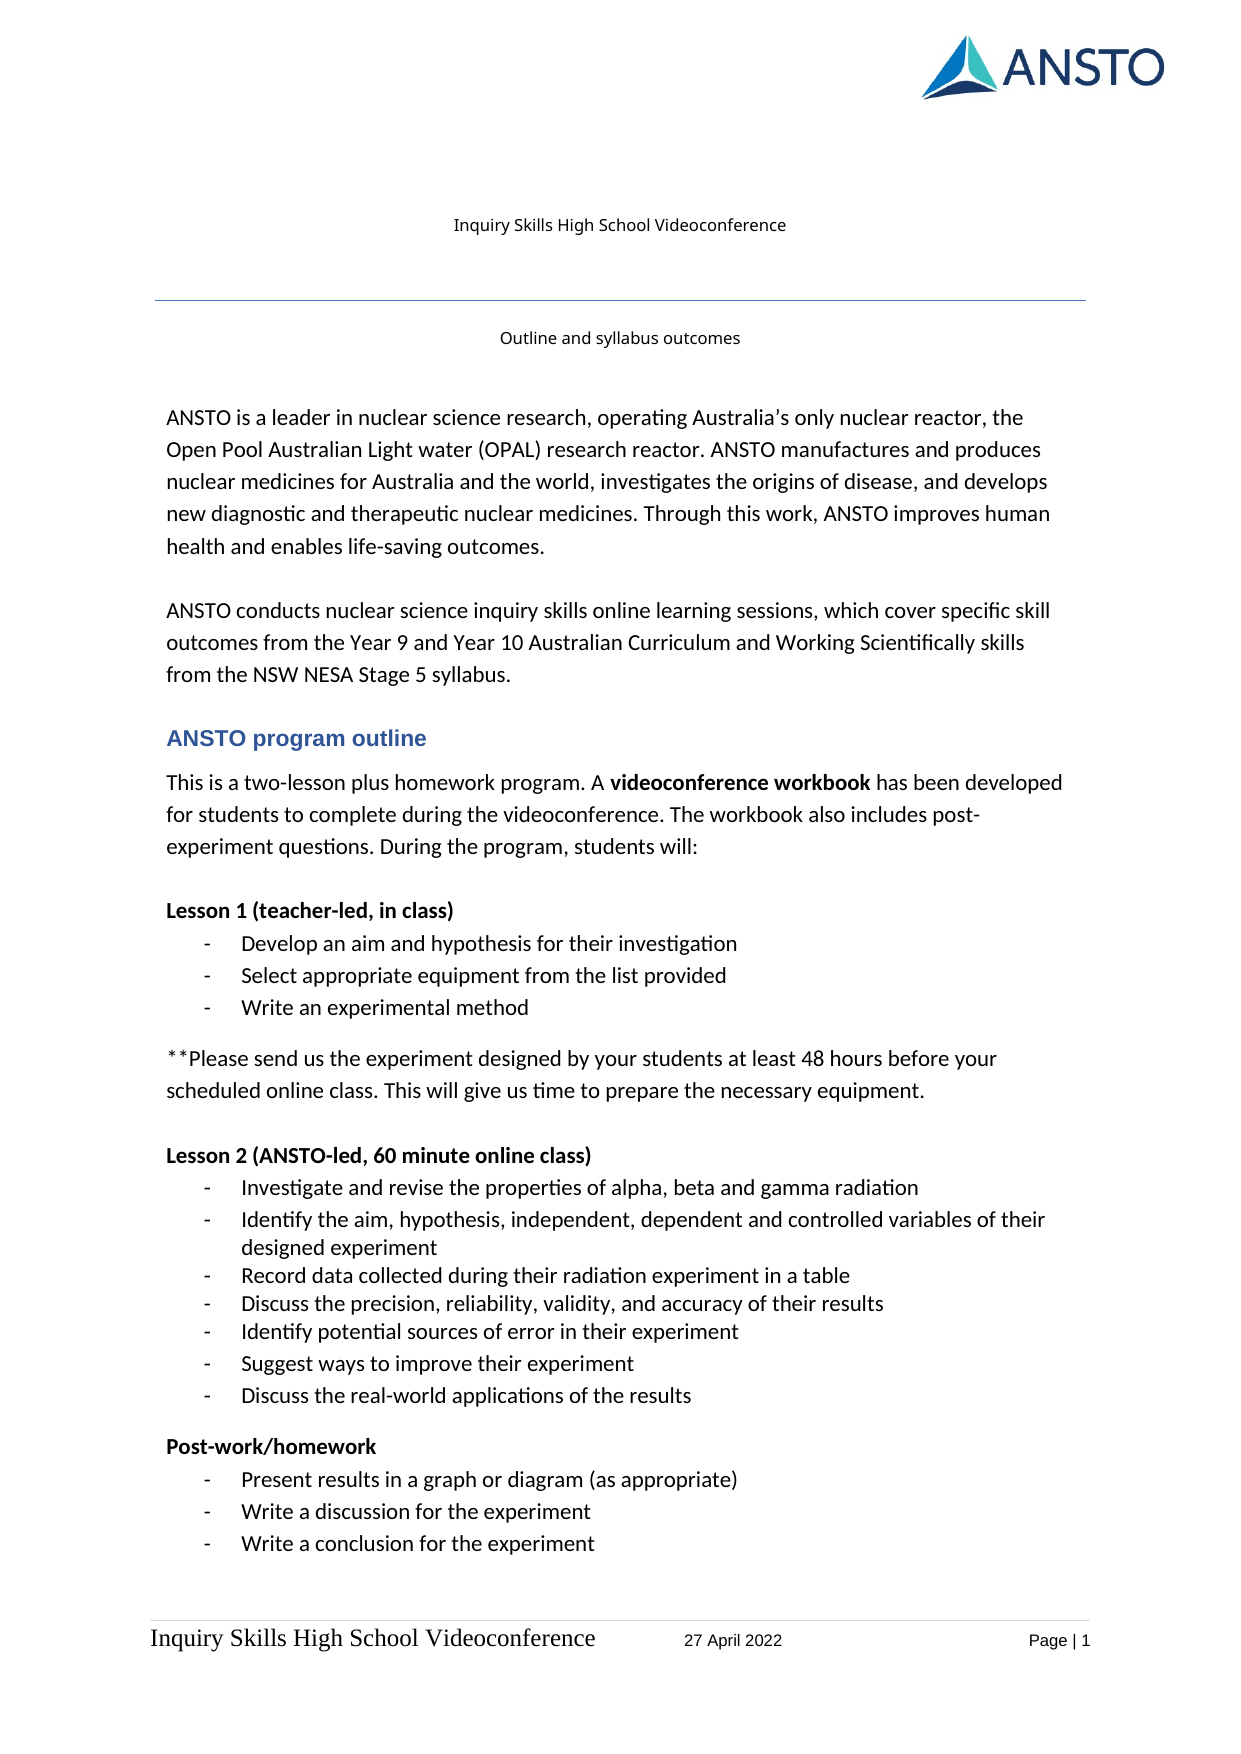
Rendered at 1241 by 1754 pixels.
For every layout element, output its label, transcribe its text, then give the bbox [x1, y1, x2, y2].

picture [919, 34, 1166, 104]
table_cell ANSTO is a leader in nuclear science research, operating Australia’s only nuclear reactor, the Open Pool Australian Light water (OPAL) research reactor. ANSTO manufactures and produces nuclear medicines for Australia and the world, investigates the origins of disease, and develops new diagnostic and therapeutic nuclear medicines. Through this work, ANSTO improves human health and enables life-saving outcomes. ANSTO conducts nuclear science inquiry skills online learning sessions, which cover specific skill outcomes from the Year 9 and Year 10 Australian Curriculum and Working Scientifically skills from the NSW NESA Stage 5 syllabus. ANSTO program outline This is a two-lesson plus homework program. A videoconference workbook has been developed for students to complete during the videoconference. The workbook also includes post-experiment questions. During the program, students will: Lesson 1 (teacher-led, in class) Develop an aim and hypothesis for their investigation Select appropriate equipment from the list provided Write an experimental method **Please send us the experiment designed by your students at least 48 hours before your scheduled online class. This will give us time to prepare the necessary equipment. Lesson 2 (ANSTO-led, 60 minute online class) Investigate and revise the properties of alpha, beta and gamma radiation Identify the aim, hypothesis, independent, dependent and controlled variables of their designed experiment Record data collected during their radiation experiment in a table Discuss the precision, reliability, validity, and accuracy of their results Identify potential sources of error in their experiment Suggest ways to improve their experiment Discuss the real-world applications of the results Post-work/homework Present results in a graph or diagram (as appropriate) Write a discussion for the experiment Write a conclusion for the experiment [155, 375, 1086, 1580]
